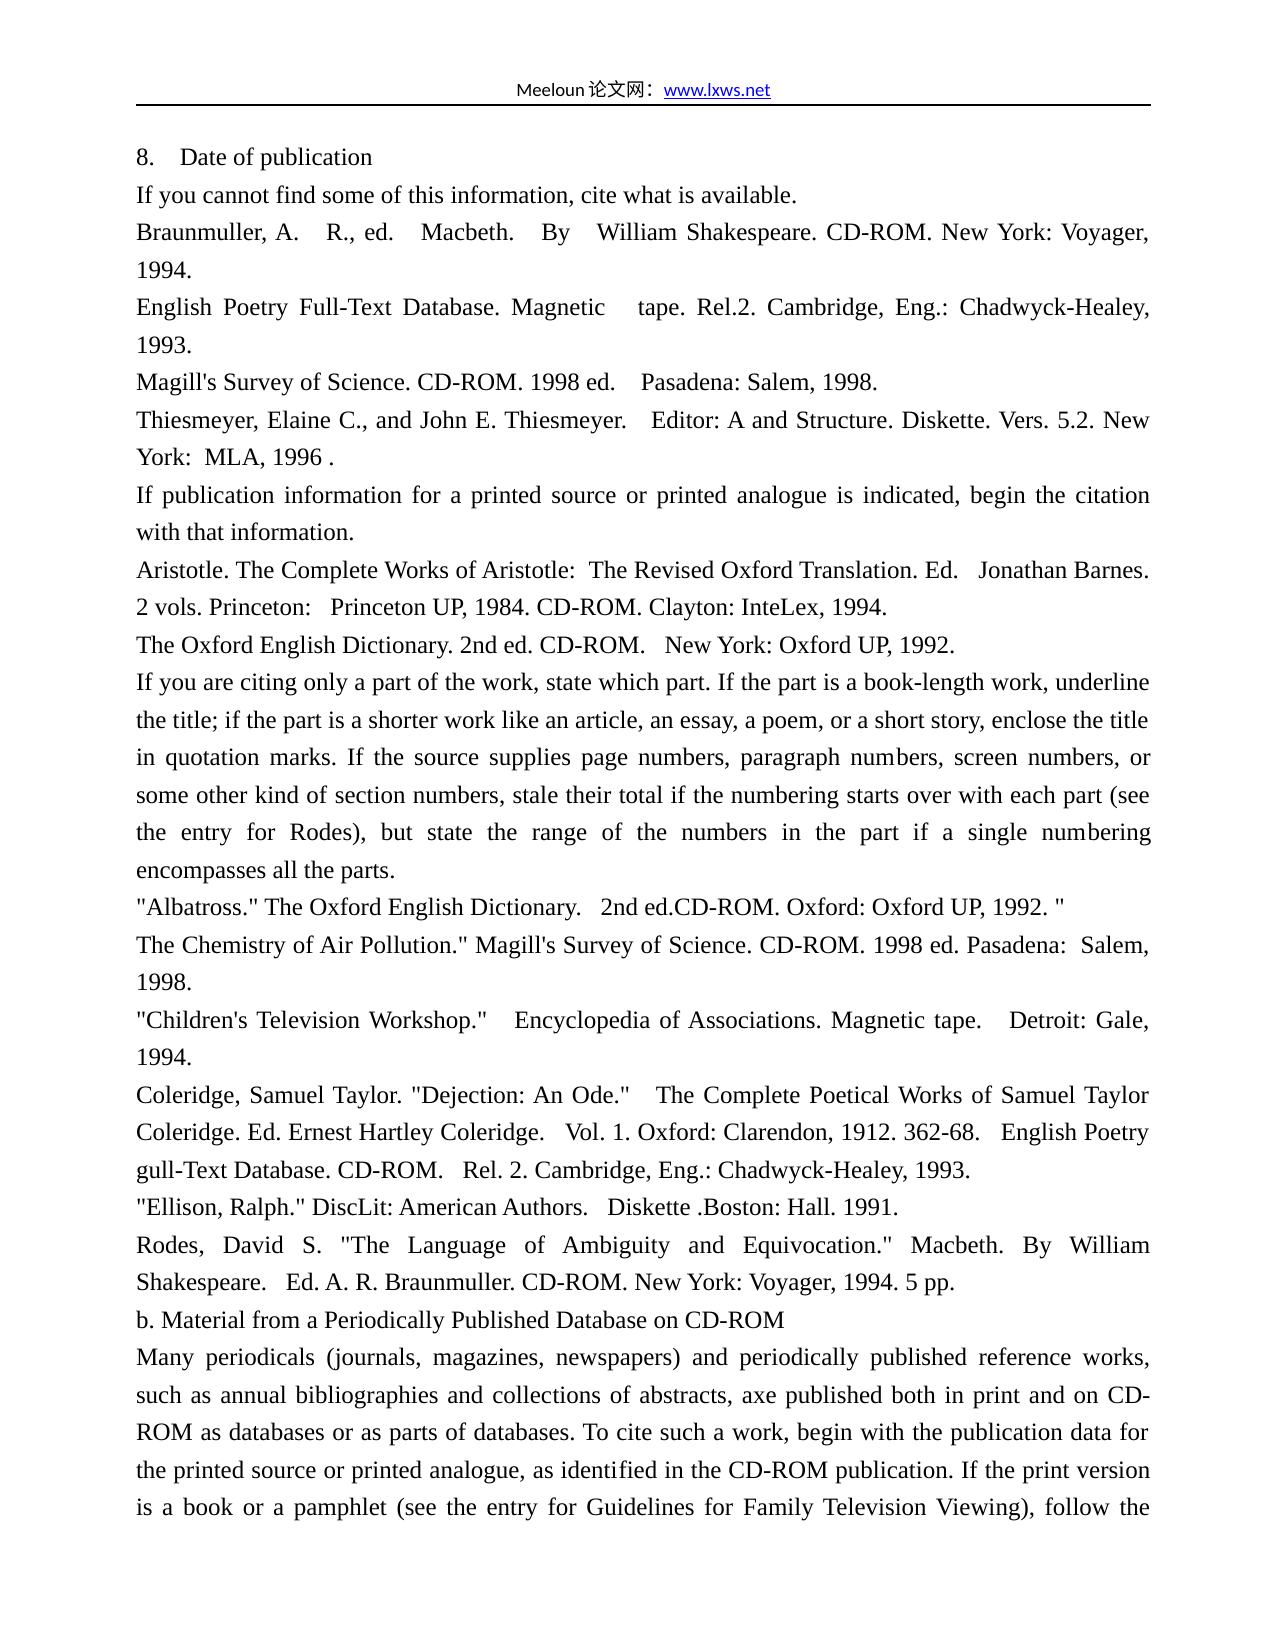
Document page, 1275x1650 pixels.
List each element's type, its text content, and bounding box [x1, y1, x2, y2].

text If you cannot find some of this information, cite what is available. [136, 173, 1151, 211]
text Rodes, David S. "The Language of Ambiguity and Equivocation." Macbeth. By William Shakespeare. Ed. A. R. Braunmuller. CD-ROM. New York: Voyager, 1994. 5 pp. [136, 1223, 1151, 1298]
text "Children's Television Workshop." Encyclopedia of Associations. Magnetic tape. Detroit: Gale, 1994. [136, 998, 1151, 1073]
text Coleridge, Samuel Taylor. "Dejection: An Ode." The Complete Poetical Works of Samuel Taylor Coleridge. Ed. Ernest Hartley Coleridge. Vol. 1. Oxford: Clarendon, 1912. 362-68. English Poetry gull-Text Database. CD-ROM. Rel. 2. Cambridge, Eng.: Chadwyck-Healey, 1993. [136, 1073, 1151, 1186]
text The Chemistry of Air Pollution." Magill's Survey of Science. CD-ROM. 1998 ed. Pasadena: Salem, 1998. [136, 923, 1151, 998]
text If publication information for a printed source or printed analogue is indicated, begin the citation with that information. [136, 473, 1151, 548]
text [136, 1336, 1151, 1523]
text 8. Date of publication [136, 136, 1151, 173]
text The Oxford English Dictionary. 2nd ed. CD-ROM. New York: Oxford UP, 1992. [136, 623, 1151, 661]
text Braunmuller, A. R., ed. Macbeth. By William Shakespeare. CD-ROM. New York: Voyager, 1994. [136, 211, 1151, 286]
text English Poetry Full-Text Database. Magnetic tape. Rel.2. Cambridge, Eng.: Chadwyck-Healey, 1993. [136, 286, 1151, 361]
text Magill's Survey of Science. CD-ROM. 1998 ed. Pasadena: Salem, 1998. [136, 361, 1151, 398]
text Thiesmeyer, Elaine C., and John E. Thiesmeyer. Editor: A and Structure. Diskette. Vers. 5.2. New York: MLA, 1996 . [136, 398, 1151, 473]
text b. Material from a Periodically Published Database on CD-ROM [136, 1298, 1151, 1336]
text If you are citing only a part of the work, state which part. If the part is a book-length work, underline the title; if the part is a shorter work like an article, an essay, a poem, or a short story, enclose the title in quotation marks. If the source supplies page numbers, paragraph numbers, screen numbers, or some other kind of section numbers, stale their total if the numbering starts over with each part (see the entry for Rodes), but state the range of the numbers in the part if a single numbering encompasses all the parts. [136, 661, 1151, 886]
text "Ellison, Ralph." DiscLit: American Authors. Diskette .Boston: Hall. 1991. [136, 1186, 1151, 1223]
text "Albatross." The Oxford English Dictionary. 2nd ed.CD-ROM. Oxford: Oxford UP, 1992. " [136, 886, 1151, 923]
text Aristotle. The Complete Works of Aristotle: The Revised Oxford Translation. Ed. Jonathan Barnes. 2 vols. Princeton: Princeton UP, 1984. CD-ROM. Clayton: InteLex, 1994. [136, 548, 1151, 623]
